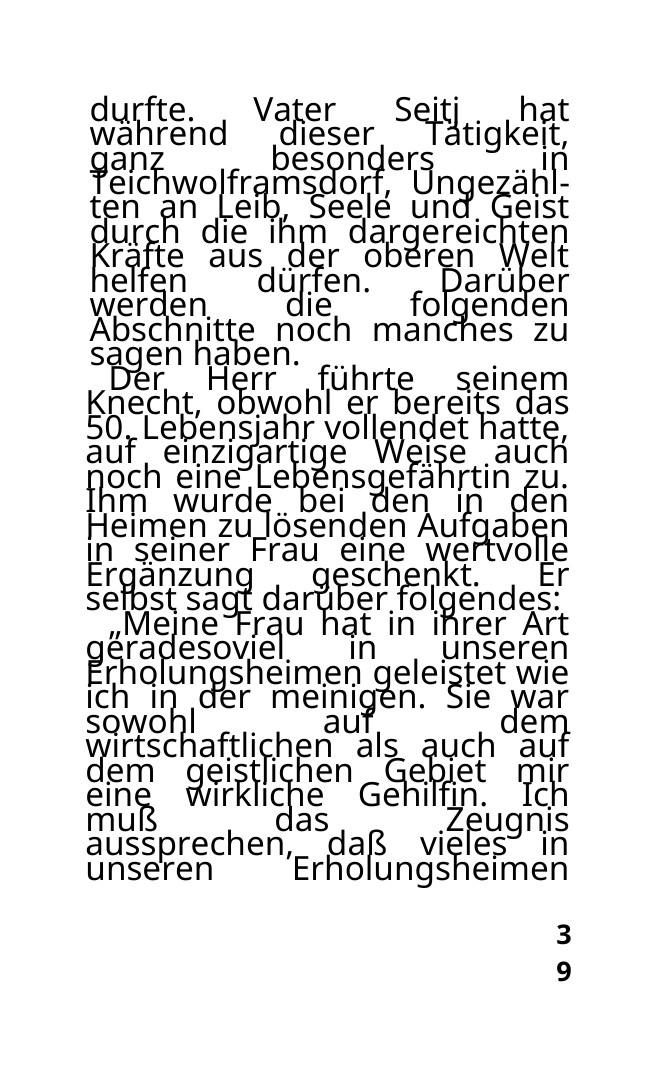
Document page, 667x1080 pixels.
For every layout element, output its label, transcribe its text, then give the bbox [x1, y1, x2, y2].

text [89, 101, 570, 371]
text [85, 616, 570, 885]
text Der Herr führte seinem Knecht, obwohl er bereits das 50. Lebensjahr vollendet hatte, auf einzigartige Weise auch noch eine Lebensgefährtin zu. Ihm wurde bei den in den Heimen zu lösenden Aufgaben in seiner Frau eine wertvolle Ergänzung geschenkt. Er selbst sagt darüber folgendes: [85, 371, 570, 616]
